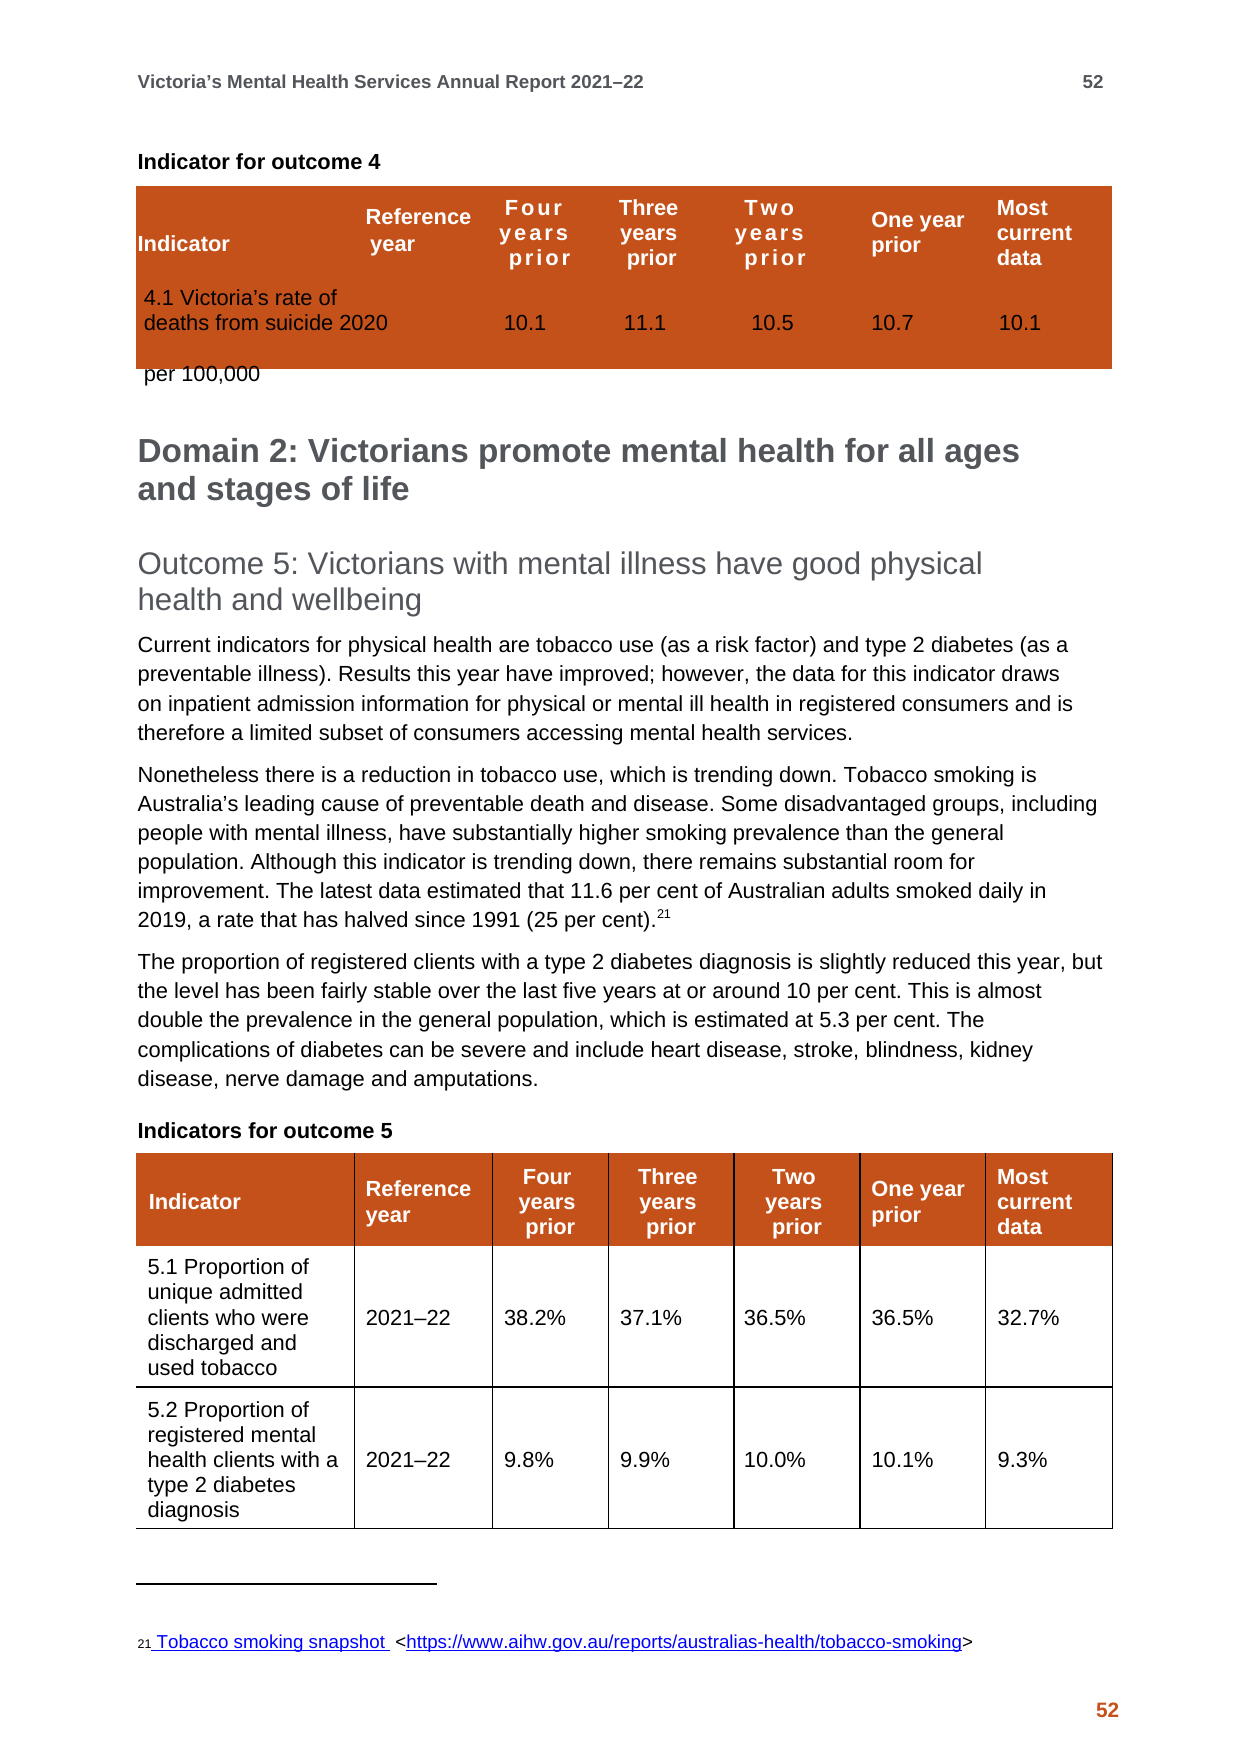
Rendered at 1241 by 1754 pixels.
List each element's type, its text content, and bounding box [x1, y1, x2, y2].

table_header Most current data [982, 196, 1134, 271]
table_cell 9.8% [493, 1388, 608, 1528]
table_header Four years prior [488, 196, 591, 271]
table_cell 9.9% [609, 1388, 733, 1528]
text Domain 2: Victorians promote mental health for all ages and stages of life [137, 432, 1089, 508]
table_cell 38.2% [493, 1246, 608, 1386]
table_cell 5.2 Proportion of registered mental health clients with a type 2 diabetes diagnosis [136, 1388, 354, 1528]
text Current indicators for physical health are tobacco use (as a risk factor) and type 2 diabetes (as a preventable illness). Results this year have improved; however, the data for this indicator draws on inpatient admission information for physical or mental ill health in registered consumers and is therefore a limited subset of consumers accessing mental health services. [137, 629, 1089, 746]
table_cell 2021–22 [355, 1246, 492, 1386]
text Indicators for outcome 5 [137, 1118, 1134, 1143]
text Outcome 5: Victorians with mental illness have good physical health and wellbeing [137, 546, 1074, 618]
text Victoria’s Mental Health Services Annual Report 2021–22 52 [137, 72, 1134, 93]
table_header Two years prior [735, 1153, 859, 1246]
text 4.1 Victoria’s rate of [143, 287, 1113, 311]
table_cell 32.7% [986, 1246, 1112, 1386]
table_header Three years prior [609, 1153, 733, 1246]
table_cell 5.1 Proportion of unique admitted clients who were discharged and used tobacco [136, 1246, 354, 1386]
table_cell 10.1% [861, 1388, 985, 1528]
text Indicator for outcome 4 [137, 149, 1134, 174]
table_header Reference Indicator year [115, 196, 488, 271]
table_cell 37.1% [609, 1246, 733, 1386]
table_cell 10.0% [735, 1388, 859, 1528]
table_cell 2021–22 [355, 1388, 492, 1528]
text The proportion of registered clients with a type 2 diabetes diagnosis is slightly reduced this year, but the level has been fairly stable over the last five years at or around 10 per cent. This is almost double the prevalence in the general population, which is estimated at 5.3 per cent. The complications of diabetes can be severe and include heart disease, stroke, blindness, kidney disease, nerve damage and amputations. [137, 946, 1104, 1092]
table_header Four years prior [493, 1153, 608, 1246]
table_header Most current data [986, 1153, 1112, 1246]
table_header Two years prior [713, 196, 837, 271]
table_header Indicator [136, 1153, 354, 1246]
table_header Three years prior [591, 196, 712, 271]
text Nonetheless there is a reduction in tobacco use, which is trending down. Tobacco smoking is Australia’s leading cause of preventable death and disease. Some disadvantaged groups, including people with mental illness, have substantially higher smoking prevalence than the general population. Although this indicator is trending down, there remains substantial room for improvement. The latest data estimated that 11.6 per cent of Australian adults smoked daily in 2019, a rate that has halved since 1991 (25 per cent).21 [137, 759, 1104, 933]
table_header Reference year [355, 1153, 492, 1246]
table_header One year prior [837, 196, 982, 271]
text 21 Tobacco smoking snapshot <https://www.aihw.gov.au/reports/australias-health/tobacco-smoking> [137, 1632, 1134, 1653]
table_cell 9.3% [986, 1388, 1112, 1528]
table_cell 36.5% [735, 1246, 859, 1386]
text deaths from suicide 2020 10.1 11.1 10.5 10.7 10.1 per 100,000 [143, 311, 1045, 386]
table_header One year prior [861, 1153, 985, 1246]
text 52 [115, 1699, 1119, 1723]
table_cell 36.5% [861, 1246, 985, 1386]
